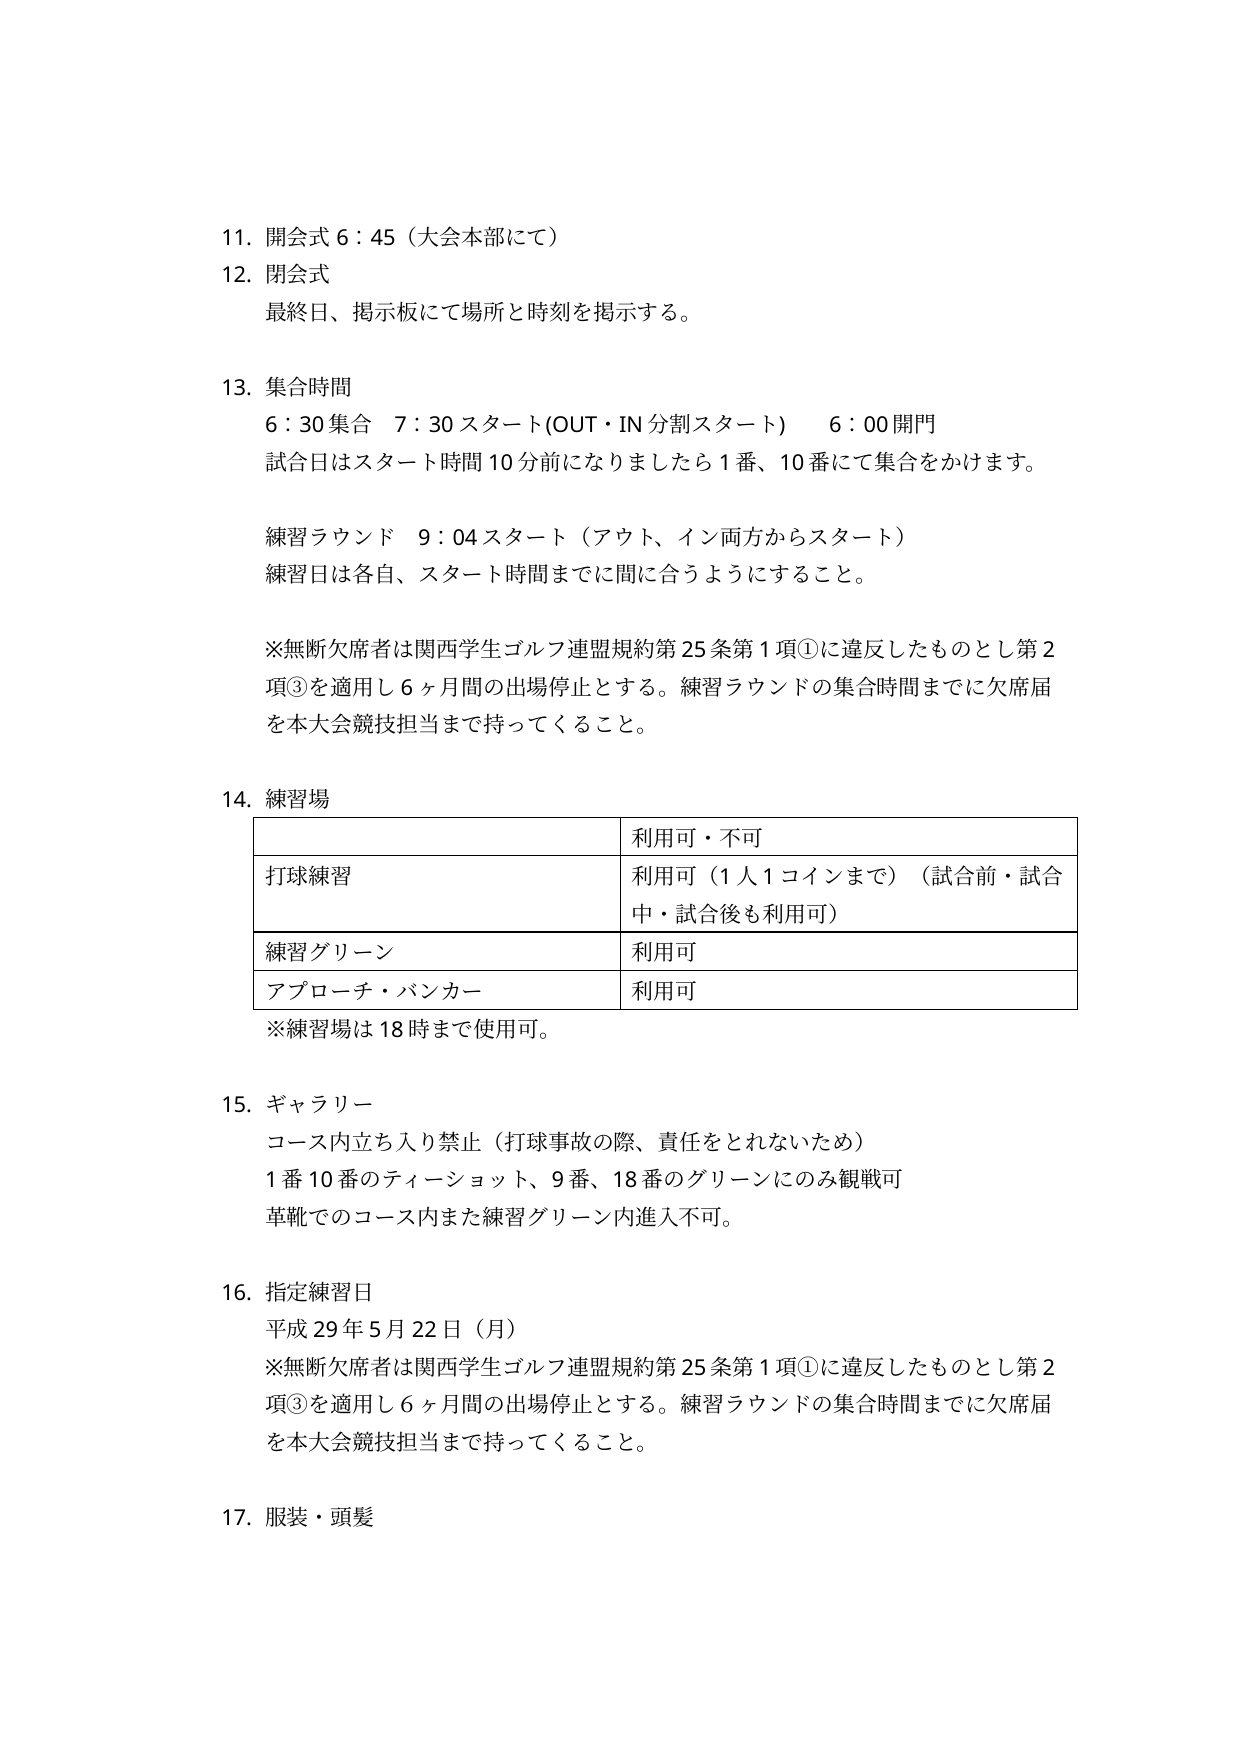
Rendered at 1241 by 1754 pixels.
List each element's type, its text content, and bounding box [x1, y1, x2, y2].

list 平成29年5月22日（月） [265, 1309, 1063, 1347]
text 練習ラウンド 9：04スタート（アウト、イン両方からスタート） [177, 517, 1063, 554]
table_header 利用可・不可 [621, 818, 1077, 855]
table_cell 利用可（1人1コインまで）（試合前・試合中・試合後も利用可） [621, 856, 1077, 931]
list 集合時間 [221, 367, 1063, 404]
table_cell アプローチ・バンカー [254, 971, 620, 1008]
list コース内立ち入り禁止（打球事故の際、責任をとれないため） [265, 1122, 1063, 1159]
list 練習場 [221, 779, 1063, 817]
table_header [254, 818, 620, 855]
table_cell 練習グリーン [254, 933, 620, 970]
text 練習日は各自、スタート時間までに間に合うようにすること。 [177, 554, 1063, 592]
list 開会式 6：45（大会本部にて） [221, 217, 1063, 254]
table_cell 打球練習 [254, 856, 620, 931]
list 1番10番のティーショット、9番、18番のグリーンにのみ観戦可 [265, 1159, 1063, 1197]
list 服装・頭髪 [221, 1497, 1063, 1534]
list ギャラリー [221, 1084, 1063, 1122]
list 最終日、掲示板にて場所と時刻を掲示する。 [265, 292, 1063, 329]
table_cell 利用可 [621, 933, 1077, 970]
list 閉会式 [221, 254, 1063, 292]
list 革靴でのコース内また練習グリーン内進入不可。 [265, 1197, 1063, 1234]
list 試合日はスタート時間10分前になりましたら1番、10番にて集合をかけます。 [265, 442, 1063, 479]
list ※無断欠席者は関西学生ゴルフ連盟規約第25条第1項①に違反したものとし第2 項③を適用し6ヶ月間の出場停止とする。練習ラウンドの集合時間までに欠席届を本大会競技担当まで持ってくること。 [265, 629, 1063, 742]
table_cell 利用可 [621, 971, 1077, 1008]
text ※練習場は18時まで使用可。 [177, 1009, 1063, 1047]
list ※無断欠席者は関西学生ゴルフ連盟規約第25条第1項①に違反したものとし第2 項③を適用し６ヶ月間の出場停止とする。練習ラウンドの集合時間までに欠席届を本大会競技担当まで持ってくること。 [265, 1347, 1063, 1459]
list 指定練習日 [221, 1272, 1063, 1309]
list 6：30集合 7：30スタート(OUT・IN分割スタート) 6：00開門 [265, 404, 1063, 442]
